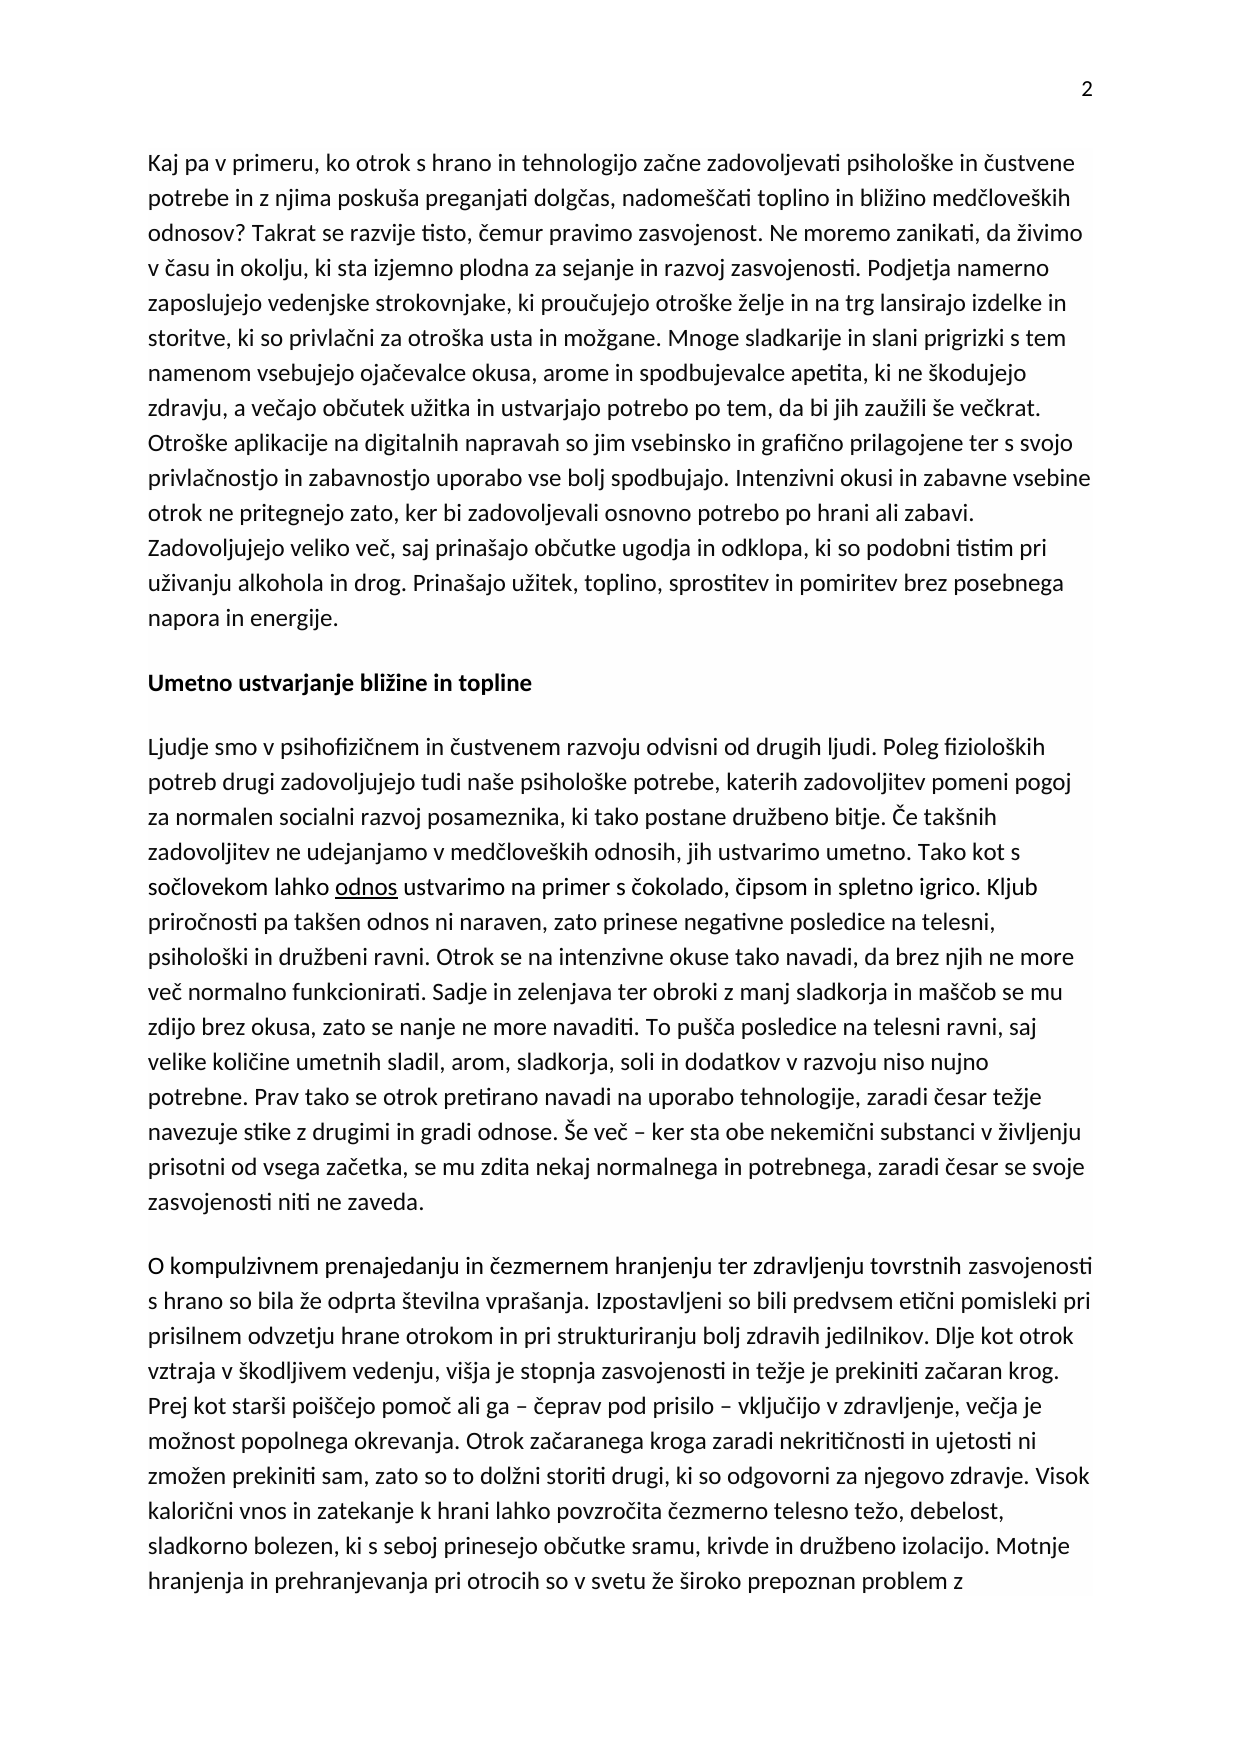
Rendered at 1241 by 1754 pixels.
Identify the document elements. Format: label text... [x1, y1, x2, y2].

text Kaj pa v primeru, ko otrok s hrano in tehnologijo začne zadovoljevati psihološke in čustvene potrebe in z njima poskuša preganjati dolgčas, nadomeščati toplino in bližino medčloveških odnosov? Takrat se razvije tisto, čemur pravimo zasvojenost. Ne moremo zanikati, da živimo v času in okolju, ki sta izjemno plodna za sejanje in razvoj zasvojenosti. Podjetja namerno zaposlujejo vedenjske strokovnjake, ki proučujejo otroške želje in na trg lansirajo izdelke in storitve, ki so privlačni za otroška usta in možgane. Mnoge sladkarije in slani prigrizki s tem namenom vsebujejo ojačevalce okusa, arome in spodbujevalce apetita, ki ne škodujejo zdravju, a večajo občutek užitka in ustvarjajo potrebo po tem, da bi jih zaužili še večkrat. Otroške aplikacije na digitalnih napravah so jim vsebinsko in grafično prilagojene ter s svojo privlačnostjo in zabavnostjo uporabo vse bolj spodbujajo. Intenzivni okusi in zabavne vsebine otrok ne pritegnejo zato, ker bi zadovoljevali osnovno potrebo po hrani ali zabavi. Zadovoljujejo veliko več, saj prinašajo občutke ugodja in odklopa, ki so podobni tistim pri uživanju alkohola in drog. Prinašajo užitek, toplino, sprostitev in pomiritev brez posebnega napora in energije. [148, 148, 1093, 633]
text Umetno ustvarjanje bližine in topline [148, 667, 1093, 697]
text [148, 1250, 1093, 1596]
text Ljudje smo v psihofizičnem in čustvenem razvoju odvisni od drugih ljudi. Poleg fizioloških potreb drugi zadovoljujejo tudi naše psihološke potrebe, katerih zadovoljitev pomeni pogoj za normalen socialni razvoj posameznika, ki tako postane družbeno bitje. Če takšnih zadovoljitev ne udejanjamo v medčloveških odnosih, jih ustvarimo umetno. Tako kot s sočlovekom lahko odnos ustvarimo na primer s čokolado, čipsom in spletno igrico. Kljub priročnosti pa takšen odnos ni naraven, zato prinese negativne posledice na telesni, psihološki in družbeni ravni. Otrok se na intenzivne okuse tako navadi, da brez njih ne more več normalno funkcionirati. Sadje in zelenjava ter obroki z manj sladkorja in maščob se mu zdijo brez okusa, zato se nanje ne more navaditi. To pušča posledice na telesni ravni, saj velike količine umetnih sladil, arom, sladkorja, soli in dodatkov v razvoju niso nujno potrebne. Prav tako se otrok pretirano navadi na uporabo tehnologije, zaradi česar težje navezuje stike z drugimi in gradi odnose. Še več – ker sta obe nekemični substanci v življenju prisotni od vsega začetka, se mu zdita nekaj normalnega in potrebnega, zaradi česar se svoje zasvojenosti niti ne zaveda. [148, 731, 1093, 1216]
